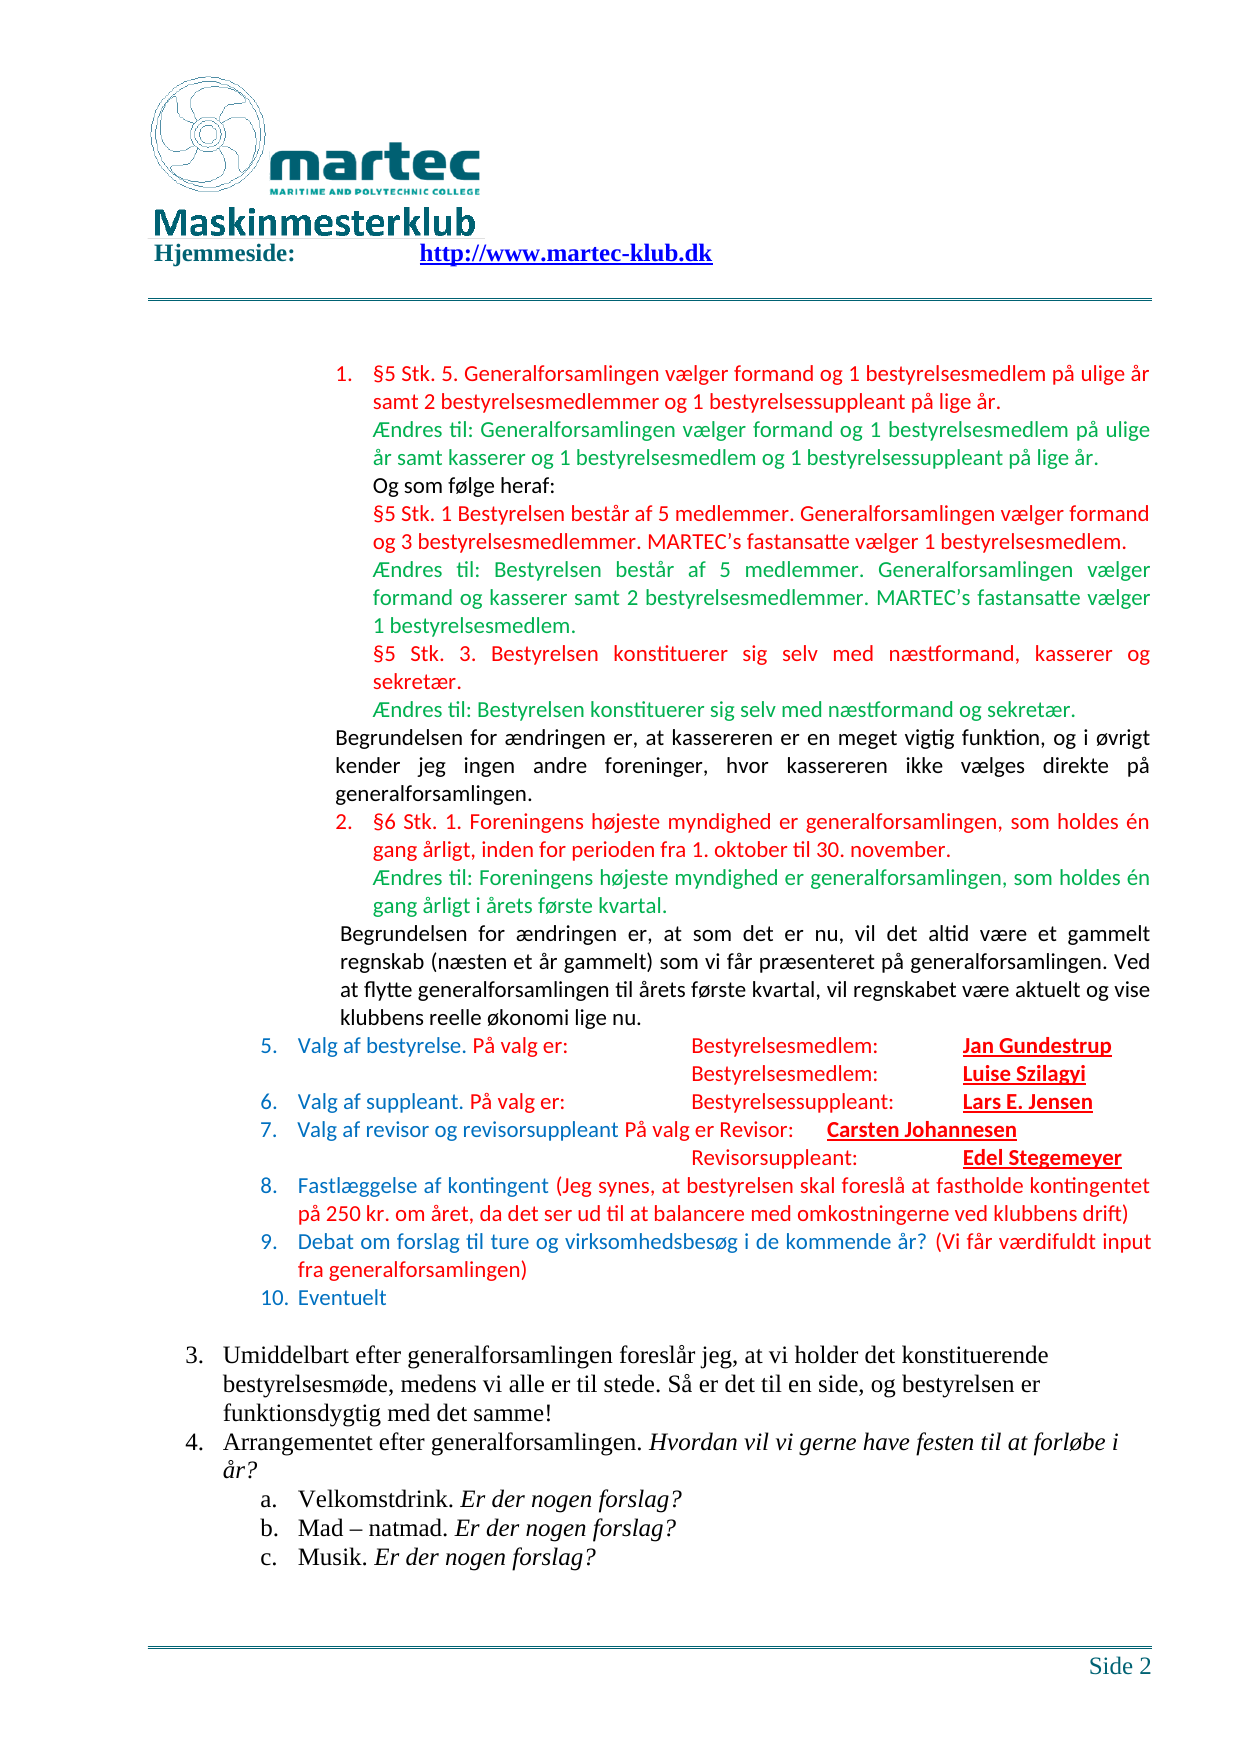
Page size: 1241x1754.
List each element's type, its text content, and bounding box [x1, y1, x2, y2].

text Ændres til: Bestyrelsen består af 5 medlemmer. Generalforsamlingen vælger formand og kasserer samt 2 bestyrelsesmedlemmer. MARTEC’s fastansatte vælger 1 bestyrelsesmedlem. [373, 555, 1152, 639]
text Ændres til: Foreningens højeste myndighed er generalforsamlingen, som holdes én gang årligt i årets første kvartal. [373, 863, 1152, 919]
list Fastlæggelse af kontingent (Jeg synes, at bestyrelsen skal foreslå at fastholde kontingentet på 250 kr. om året, da det ser ud til at balancere med omkostningerne ved klubbens drift) [260, 1171, 1152, 1227]
list §5 Stk. 5. Generalforsamlingen vælger formand og 1 bestyrelsesmedlem på ulige år samt 2 bestyrelsesmedlemmer og 1 bestyrelsessuppleant på lige år. [335, 359, 1152, 415]
list Velkomstdrink. Er der nogen forslag? [260, 1484, 1152, 1513]
text Bestyrelsesmedlem: Luise Szilagyi [668, 1059, 1152, 1087]
list Eventuelt [260, 1283, 1152, 1311]
picture [147, 73, 486, 239]
list Arrangementet efter generalforsamlingen. Hvordan vil vi gerne have festen til at forløbe i år? [185, 1427, 1152, 1484]
list Debat om forslag til ture og virksomhedsbesøg i de kommende år? (Vi får værdifuldt input fra generalforsamlingen) [260, 1227, 1152, 1283]
list Valg af bestyrelse. På valg er: Bestyrelsesmedlem: Jan Gundestrup [260, 1031, 1152, 1059]
text Begrundelsen for ændringen er, at kassereren er en meget vigtig funktion, og i øvrigt kender jeg ingen andre foreninger, hvor kassereren ikke vælges direkte på generalforsamlingen. [335, 723, 1152, 807]
list Valg af suppleant. På valg er: Bestyrelsessuppleant: Lars E. Jensen [260, 1087, 1152, 1115]
text Og som følge heraf: [373, 471, 1152, 499]
text Ændres til: Generalforsamlingen vælger formand og 1 bestyrelsesmedlem på ulige år samt kasserer og 1 bestyrelsesmedlem og 1 bestyrelsessuppleant på lige år. [373, 415, 1152, 471]
text Revisorsuppleant: Edel Stegemeyer [591, 1143, 1152, 1171]
list Valg af revisor og revisorsuppleant På valg er Revisor: Carsten Johannesen [260, 1115, 1152, 1143]
text §5 Stk. 3. Bestyrelsen konstituerer sig selv med næstformand, kasserer og sekretær. [373, 639, 1152, 695]
text Begrundelsen for ændringen er, at som det er nu, vil det altid være et gammelt regnskab (næsten et år gammelt) som vi får præsenteret på generalforsamlingen. Ved at flytte generalforsamlingen til årets første kvartal, vil regnskabet være aktuelt og vise klubbens reelle økonomi lige nu. [340, 919, 1152, 1031]
list Umiddelbart efter generalforsamlingen foreslår jeg, at vi holder det konstituerende bestyrelsesmøde, medens vi alle er til stede. Så er det til en side, og bestyrelsen er funktionsdygtig med det samme! [185, 1341, 1152, 1427]
text Ændres til: Bestyrelsen konstituerer sig selv med næstformand og sekretær. [373, 695, 1152, 723]
list Musik. Er der nogen forslag? [260, 1542, 1152, 1571]
text §5 Stk. 1 Bestyrelsen består af 5 medlemmer. Generalforsamlingen vælger formand og 3 bestyrelsesmedlemmer. MARTEC’s fastansatte vælger 1 bestyrelsesmedlem. [373, 499, 1152, 555]
list Mad – natmad. Er der nogen forslag? [260, 1513, 1152, 1542]
list §6 Stk. 1. Foreningens højeste myndighed er generalforsamlingen, som holdes én gang årligt, inden for perioden fra 1. oktober til 30. november. [335, 807, 1152, 863]
